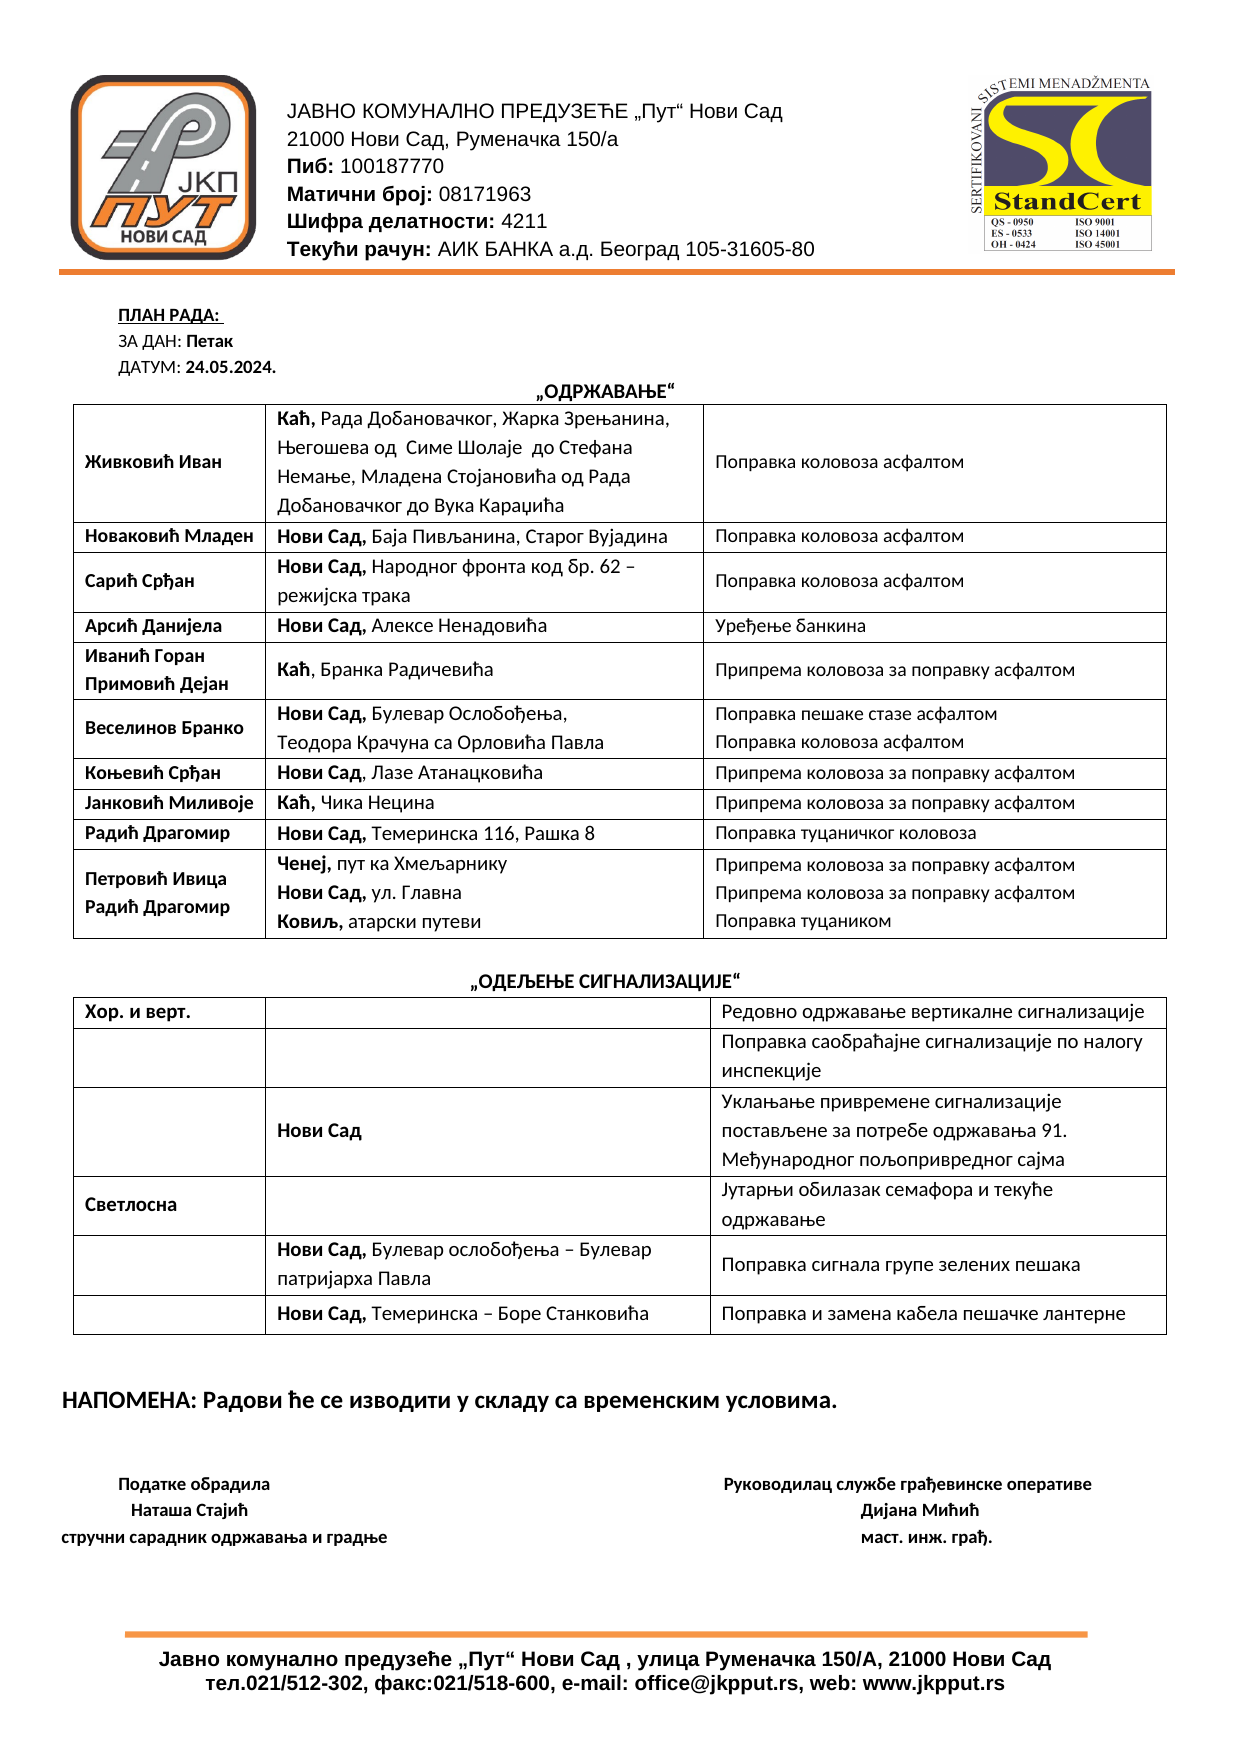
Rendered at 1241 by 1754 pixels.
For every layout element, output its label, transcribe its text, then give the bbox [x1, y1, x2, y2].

text ДАТУМ: 24.05.2024. [118, 356, 1092, 379]
table_cell Каћ, Бранка Радичевића [266, 643, 703, 699]
table_cell [266, 1029, 710, 1087]
table_cell Поправка туцаничког коловоза [704, 820, 1166, 849]
table_cell Припрема коловоза за поправку асфалтом [704, 790, 1166, 819]
table_cell Поправка пешаке стазе асфалтом Поправка коловоза асфалтом [704, 700, 1166, 758]
table_cell Поправка саобраћајне сигнализације по налогу инспекције [711, 1029, 1166, 1087]
table_cell Нови Сад [266, 1088, 710, 1176]
table_cell Поправка коловоза асфалтом [704, 553, 1166, 612]
table_cell Нови Сад, Баја Пивљанина, Старог Вујадина [266, 523, 703, 552]
table_cell Радић Драгомир [74, 820, 265, 849]
table_cell Иванић Горан Примовић Дејан [74, 643, 265, 699]
table_cell [74, 1296, 265, 1334]
table_cell Веселинов Бранко [74, 700, 265, 758]
table_cell Уређење банкина [704, 613, 1166, 642]
table_header Живковић Иван [74, 405, 265, 522]
table_cell Нови Сад, Темеринска – Боре Станковића [266, 1296, 710, 1334]
table_cell Поправка и замена кабела пешачке лантерне [711, 1296, 1166, 1334]
table_header Редовно одржавање вертикалне сигнализације [711, 998, 1166, 1027]
text ЗА ДАН: Петак [118, 329, 1092, 352]
table_cell Јутарњи обилазак семафора и текуће одржавање [711, 1177, 1166, 1235]
table_cell [74, 1088, 265, 1176]
table_cell Припрема коловоза за поправку асфалтом [704, 759, 1166, 788]
table_cell Коњевић Срђан [74, 759, 265, 788]
table_cell Нови Сад, Булевар Ослобођења, Теодора Крачуна са Орловића Павла [266, 700, 703, 758]
table_header Хор. и верт. [74, 998, 265, 1027]
text Податке обрадила Руководилац службе грађевинске оперативе [118, 1472, 1092, 1495]
table_cell Припрема коловоза за поправку асфалтом Припрема коловоза за поправку асфалтом Поправка туцаником [704, 850, 1166, 938]
picture [70, 75, 264, 269]
table_cell Припрема коловоза за поправку асфалтом [704, 643, 1166, 699]
table_cell Сарић Срђан [74, 553, 265, 612]
text „ОДЕЉЕЊЕ СИГНАЛИЗАЦИЈЕ“ [118, 968, 1092, 993]
table_header [266, 998, 710, 1027]
table_cell Нови Сад, Народног фронта код бр. 62 –режијска трака [266, 553, 703, 612]
table_cell Нови Сад, Темеринска 116, Рашка 8 [266, 820, 703, 849]
picture [968, 75, 1154, 254]
table_header Поправка коловоза асфалтом [704, 405, 1166, 522]
table_cell Поправка коловоза асфалтом [704, 523, 1166, 552]
table_header Каћ, Рада Добановачког, Жарка Зрењанина, Његошева од Симе Шолаје до Стефана Немање, Младена Стојановића од Рада Добановачког до Вука Караџића [266, 405, 703, 522]
text „ОДРЖАВАЊЕ“ [118, 379, 1092, 404]
table_cell Каћ, Чика Нецина [266, 790, 703, 819]
table_cell [74, 1236, 265, 1294]
table_cell Ченеј, пут ка Хмељарнику Нови Сад, ул. Главна Ковиљ, атарски путеви [266, 850, 703, 938]
table_cell Петровић Ивица Радић Драгомир [74, 850, 265, 938]
table_cell Поправка сигнала групе зелених пешака [711, 1236, 1166, 1294]
table_cell Уклањање привремене сигнализације постављене за потребе одржавања 91. Међународног пољопривредног сајма [711, 1088, 1166, 1176]
table_cell Јанковић Миливоје [74, 790, 265, 819]
table_cell [74, 1029, 265, 1087]
text ПЛАН РАДА: [118, 303, 1092, 326]
text Наташа Стајић Дијана Мићић [118, 1499, 1092, 1522]
table_cell Нови Сад, Булевар ослобођења – Булевар патријарха Павла [266, 1236, 710, 1294]
table_cell Нови Сад, Лазе Атанацковића [266, 759, 703, 788]
table_cell [266, 1177, 710, 1235]
table_cell Арсић Данијела [74, 613, 265, 642]
text НАПОМЕНА: Радови ће се изводити у складу са временским условима. [62, 1384, 1146, 1415]
table_cell Светлосна [74, 1177, 265, 1235]
text стручни сарадник одржавања и градње маст. инж. грађ. [44, 1525, 1092, 1548]
table_cell Нови Сад, Алексе Ненадовића [266, 613, 703, 642]
table_cell Новаковић Младен [74, 523, 265, 552]
